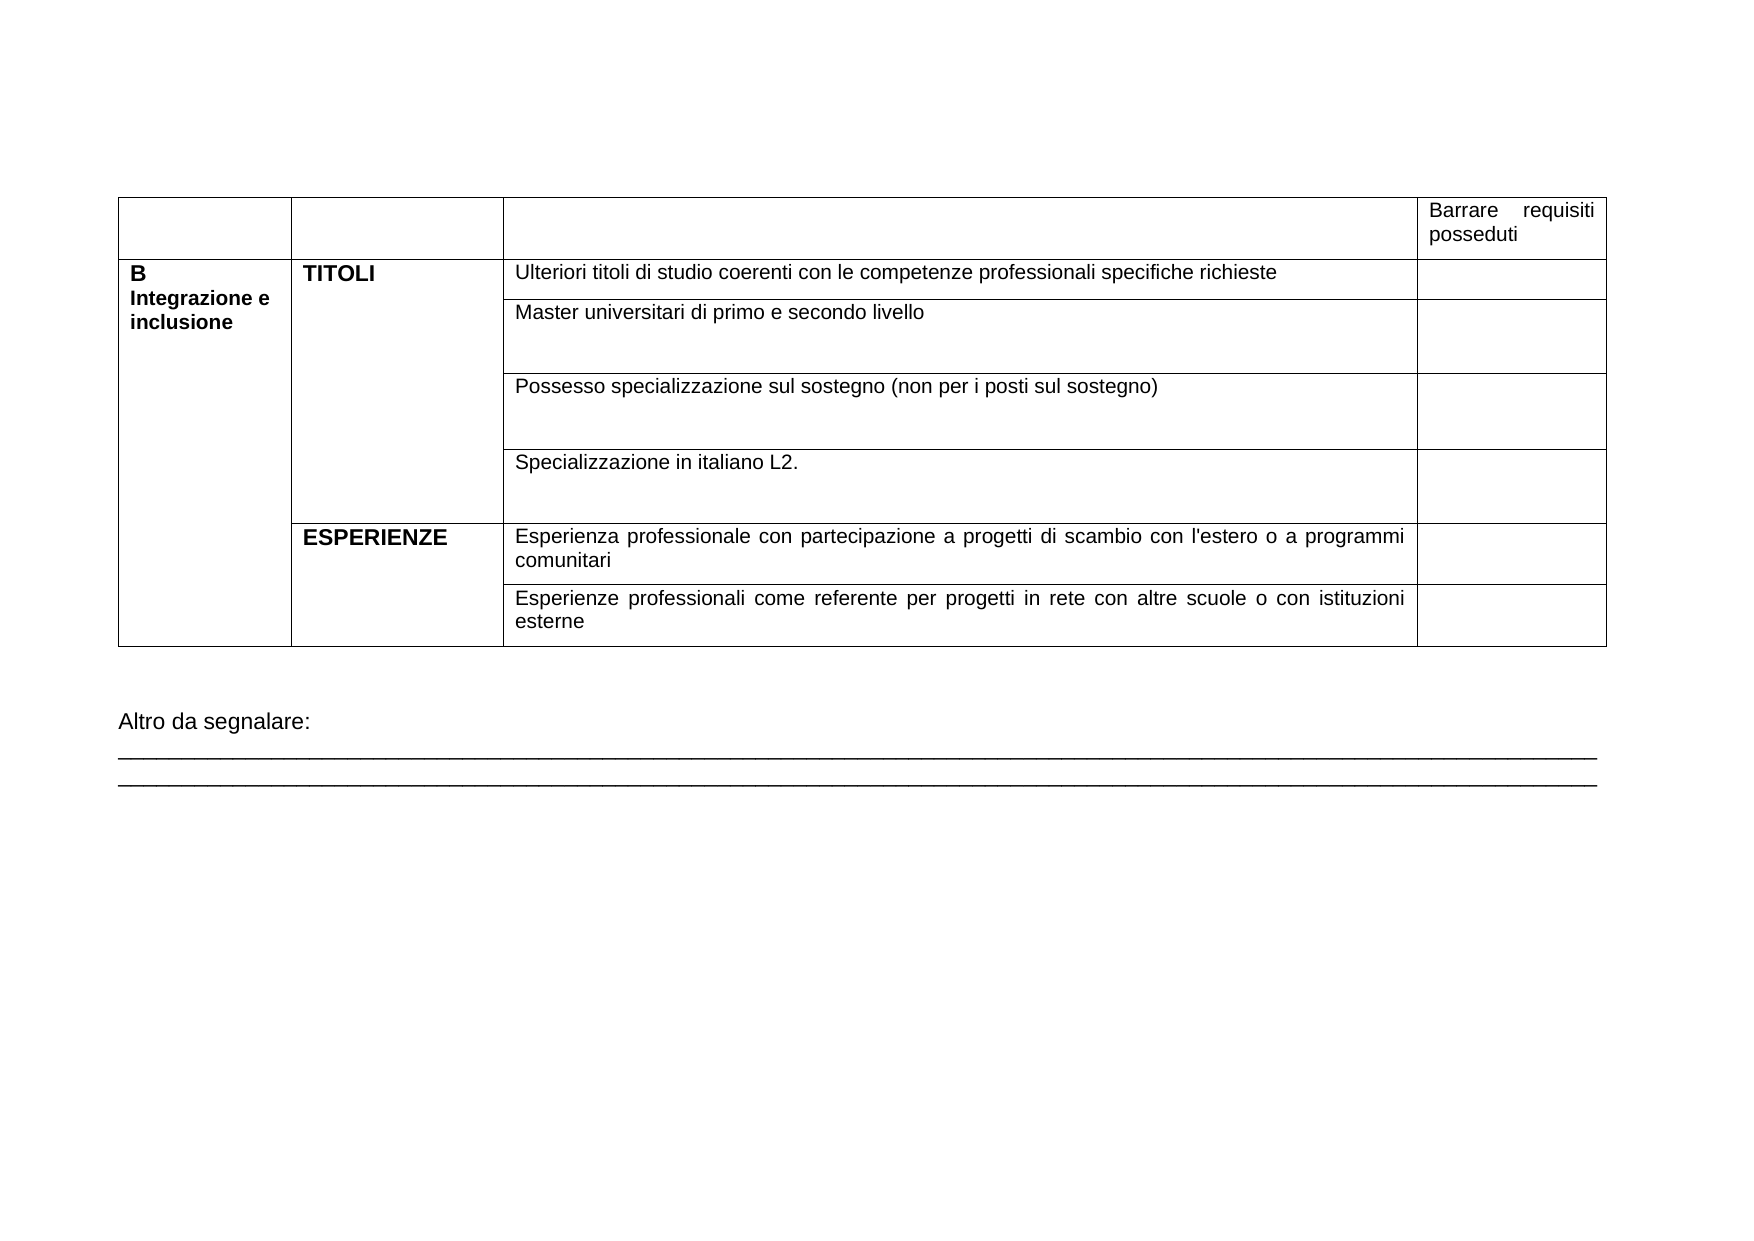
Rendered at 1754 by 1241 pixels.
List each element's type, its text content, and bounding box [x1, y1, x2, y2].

table_cell Esperienze professionali come referente per progetti in rete con altre scuole o con istituzioni esterne [504, 585, 1417, 646]
table_cell Ulteriori titoli di studio coerenti con le competenze professionali specifiche richieste [504, 260, 1417, 298]
text Altro da segnalare: ________________________________________________________________________________________________________________________________________________________________________________________________________________________________________ [118, 708, 1606, 787]
table_cell Master universitari di primo e secondo livello [504, 300, 1417, 372]
table_header [292, 198, 503, 259]
table_cell Possesso specializzazione sul sostegno (non per i posti sul sostegno) [504, 374, 1417, 449]
table_cell B Integrazione e inclusione [119, 260, 291, 646]
table_cell ESPERIENZE [292, 524, 503, 646]
table_header [504, 198, 1417, 259]
table_cell Esperienza professionale con partecipazione a progetti di scambio con l'estero o a programmi comunitari [504, 524, 1417, 584]
table_cell [1418, 585, 1606, 646]
table_header [119, 198, 291, 259]
table_cell [1418, 374, 1606, 449]
table_cell [1418, 524, 1606, 584]
table_cell Specializzazione in italiano L2. [504, 450, 1417, 523]
table_cell [1418, 450, 1606, 523]
table_cell [1418, 300, 1606, 372]
table_cell TITOLI [292, 260, 503, 523]
table_cell [1418, 260, 1606, 298]
table_header Barrare requisiti posseduti [1418, 198, 1606, 259]
